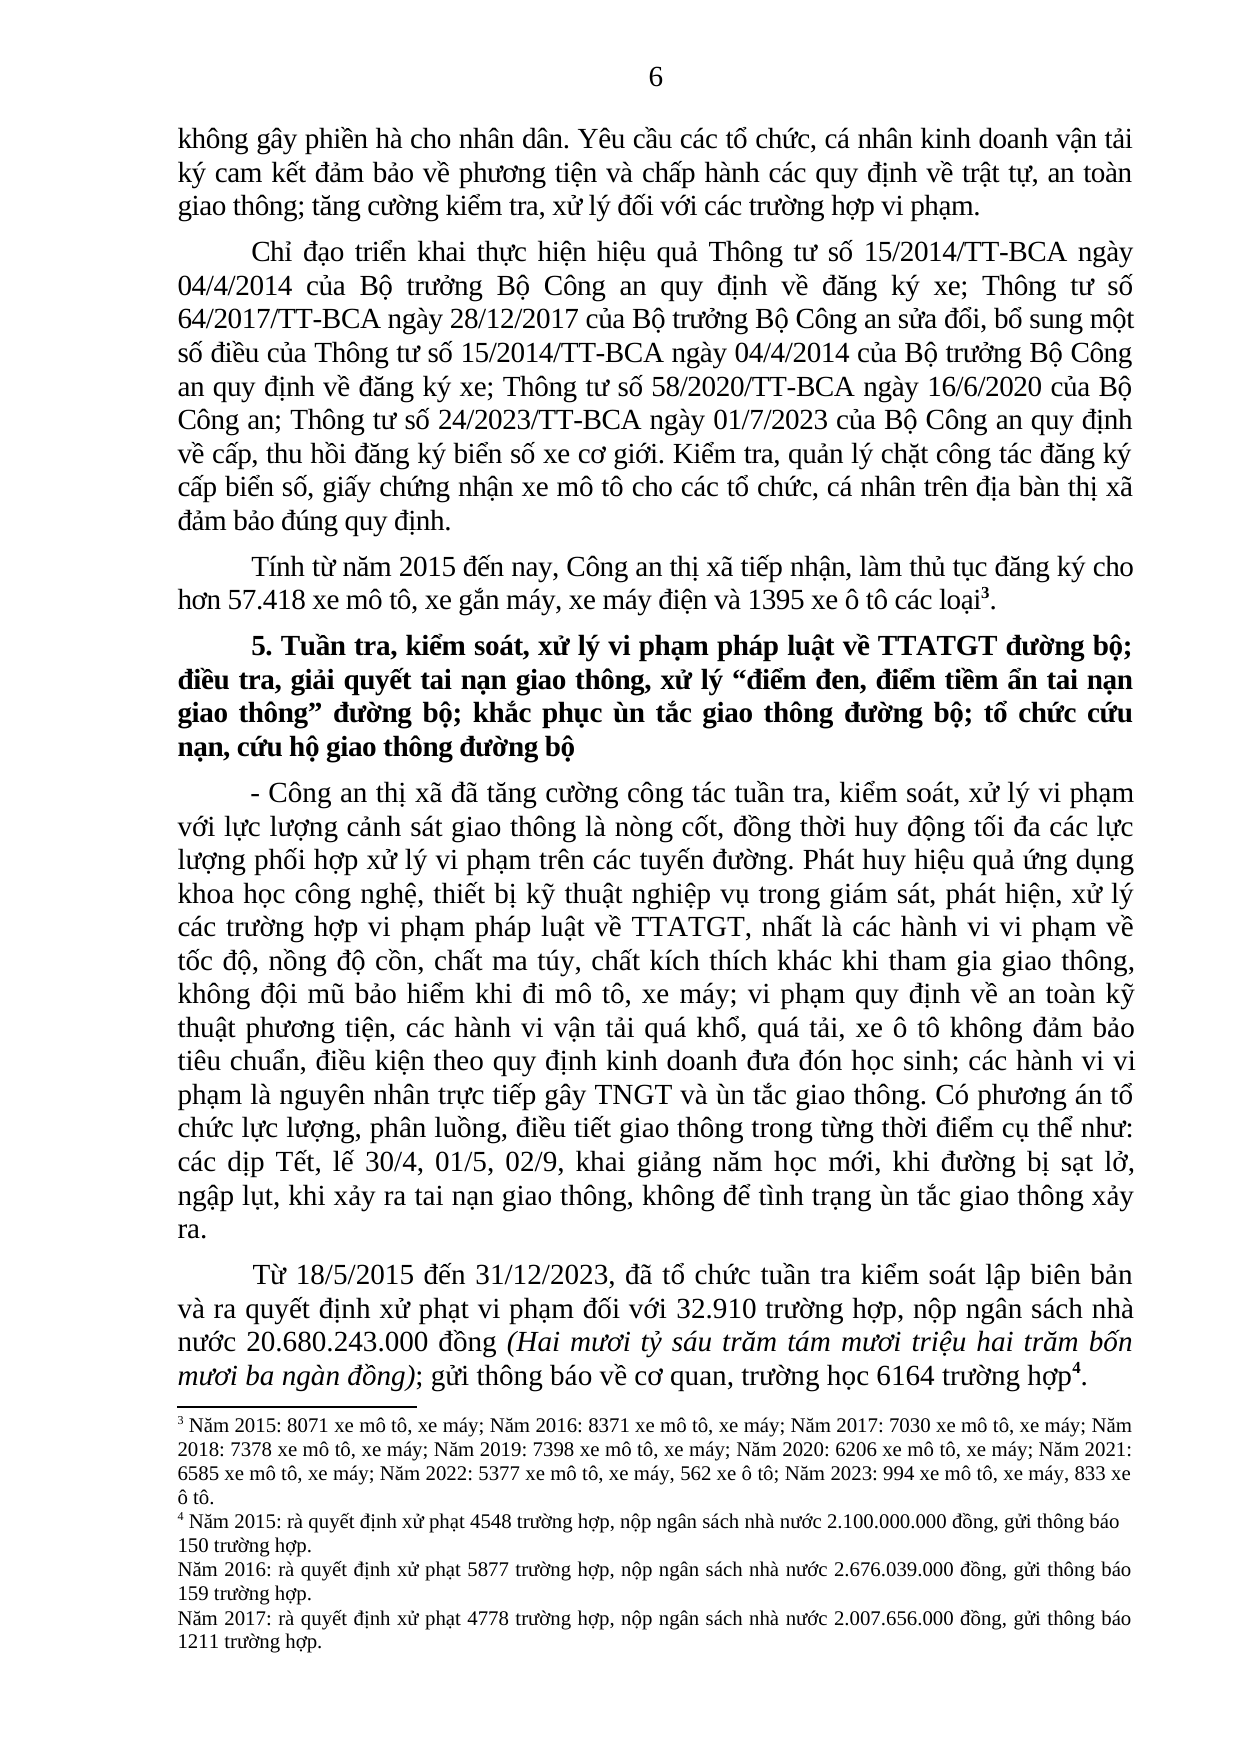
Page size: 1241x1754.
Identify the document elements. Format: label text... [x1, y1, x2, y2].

text 5. Tuần tra, kiểm soát, xử lý vi phạm pháp luật về TTATGT đường bộ; điều tra, giải quyết tai nạn giao thông, xử lý “điểm đen, điểm tiềm ẩn tai nạn giao thông” đường bộ; khắc phục ùn tắc giao thông đường bộ; tổ chức cứu nạn, cứu hộ giao thông đường bộ [177, 628, 1134, 763]
text Tính từ năm 2015 đến nay, Công an thị xã tiếp nhận, làm thủ tục đăng ký cho hơn 57.418 xe mô tô, xe gắn máy, xe máy điện và 1395 xe ô tô các loại. [177, 549, 1134, 616]
text - Công an thị xã đã tăng cường công tác tuần tra, kiểm soát, xử lý vi phạm với lực lượng cảnh sát giao thông là nòng cốt, đồng thời huy động tối đa các lực lượng phối hợp xử lý vi phạm trên các tuyến đường. Phát huy hiệu quả ứng dụng khoa học công nghệ, thiết bị kỹ thuật nghiệp vụ trong giám sát, phát hiện, xử lý các trường hợp vi phạm pháp luật về TTATGT, nhất là các hành vi vi phạm về tốc độ, nồng độ cồn, chất ma túy, chất kích thích khác khi tham gia giao thông, không đội mũ bảo hiểm khi đi mô tô, xe máy; vi phạm quy định về an toàn kỹ thuật phương tiện, các hành vi vận tải quá khổ, quá tải, xe ô tô không đảm bảo tiêu chuẩn, điều kiện theo quy định kinh doanh đưa đón học sinh; các hành vi vi phạm là nguyên nhân trực tiếp gây TNGT và ùn tắc giao thông. Có phương án tổ chức lực lượng, phân luồng, điều tiết giao thông trong từng thời điểm cụ thể như: các dịp Tết, lế 30/4, 01/5, 02/9, khai giảng năm học mới, khi đường bị sạt lở, ngập lụt, khi xảy ra tai nạn giao thông, không để tình trạng ùn tắc giao thông xảy ra. [177, 775, 1136, 1245]
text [177, 121, 1134, 222]
text Từ 18/5/2015 đến 31/12/2023, đã tổ chức tuần tra kiểm soát lập biên bản và ra quyết định xử phạt vi phạm đối với 32.910 trường hợp, nộp ngân sách nhà nước 20.680.243.000 đồng (Hai mươi tỷ sáu trăm tám mươi triệu hai trăm bốn mươi ba ngàn đồng); gửi thông báo về cơ quan, trường học 6164 trường hợp. [177, 1257, 1134, 1391]
text Chỉ đạo triển khai thực hiện hiệu quả Thông tư số 15/2014/TT-BCA ngày 04/4/2014 của Bộ trưởng Bộ Công an quy định về đăng ký xe; Thông tư số 64/2017/TT-BCA ngày 28/12/2017 của Bộ trưởng Bộ Công an sửa đổi, bổ sung một số điều của Thông tư số 15/2014/TT-BCA ngày 04/4/2014 của Bộ trưởng Bộ Công an quy định về đăng ký xe; Thông tư số 58/2020/TT-BCA ngày 16/6/2020 của Bộ Công an; Thông tư số 24/2023/TT-BCA ngày 01/7/2023 của Bộ Công an quy định về cấp, thu hồi đăng ký biển số xe cơ giới. Kiểm tra, quản lý chặt công tác đăng ký cấp biển số, giấy chứng nhận xe mô tô cho các tổ chức, cá nhân trên địa bàn thị xã đảm bảo đúng quy định. [177, 234, 1134, 536]
